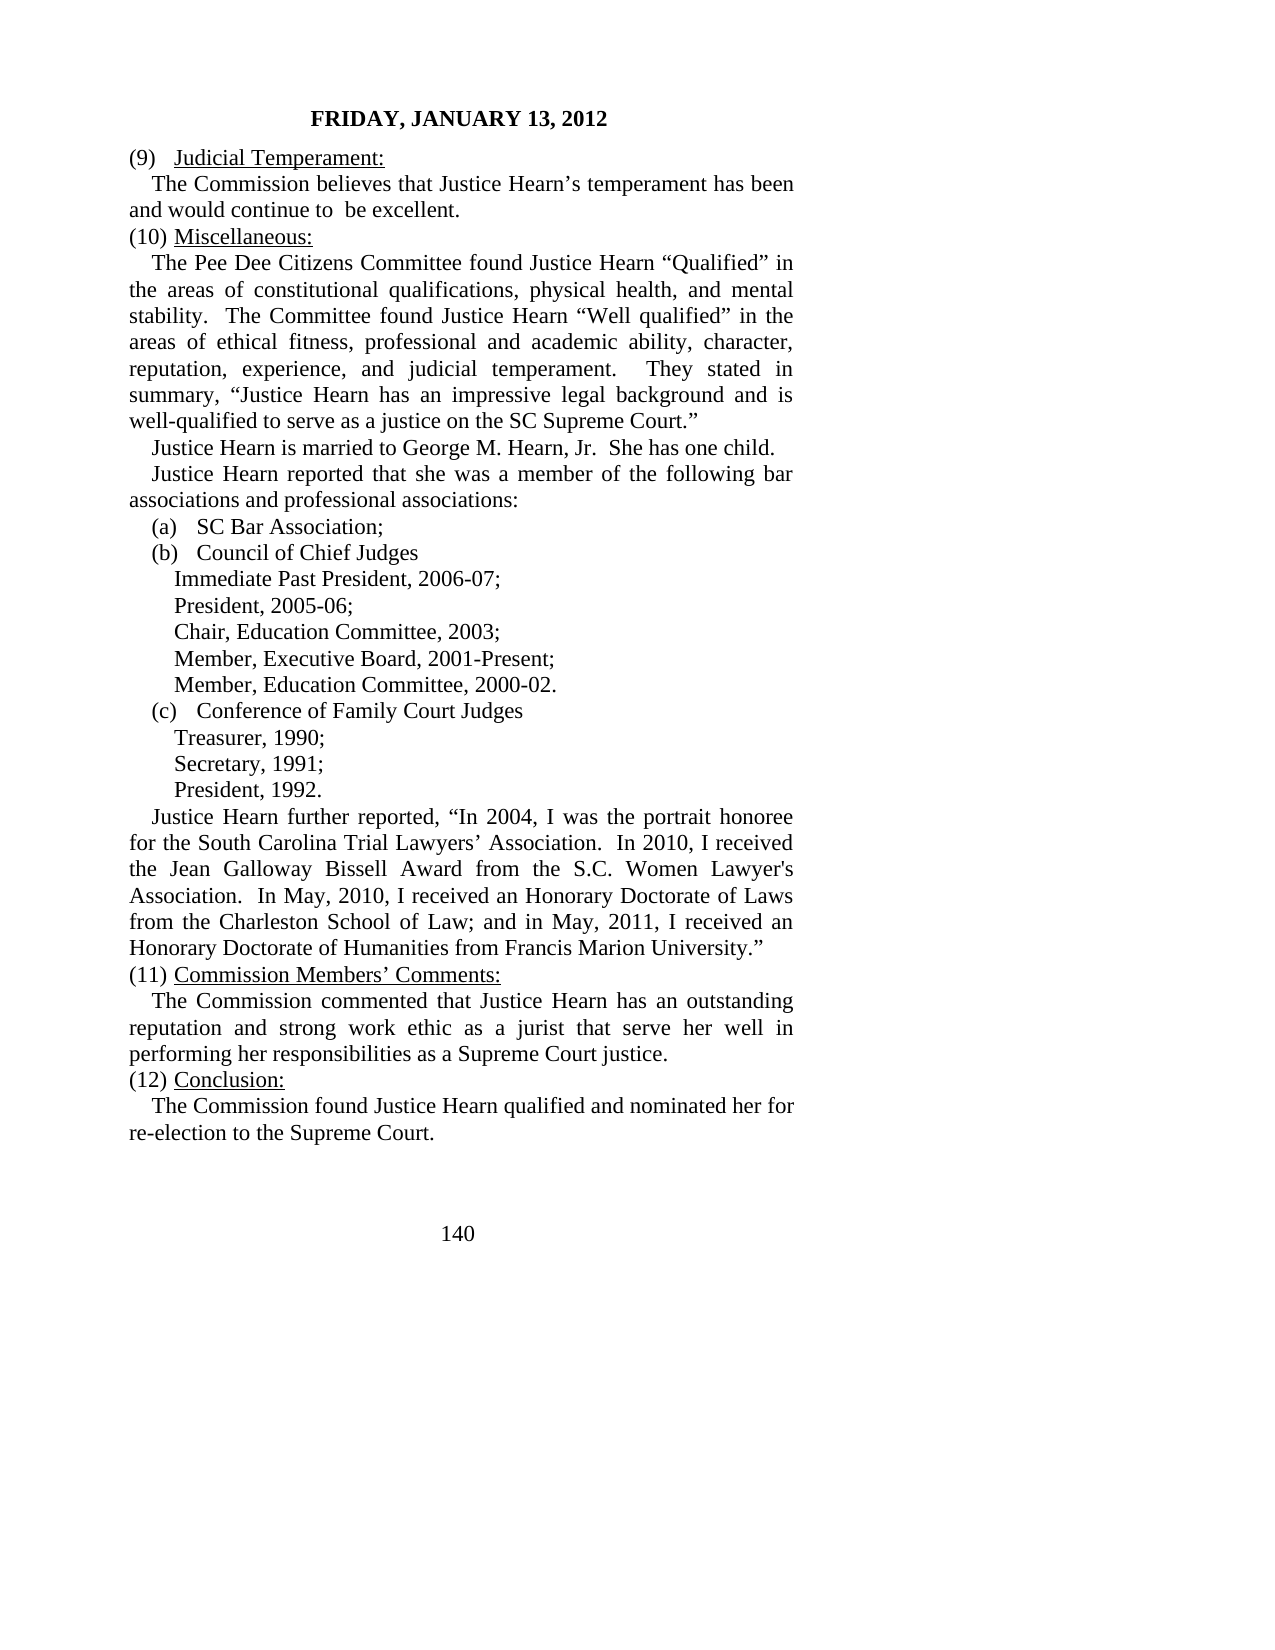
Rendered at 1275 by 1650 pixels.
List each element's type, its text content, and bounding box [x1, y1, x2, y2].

text (12) Conclusion: [129, 1066, 794, 1093]
text President, 1992. [129, 776, 794, 803]
text President, 2005-06; [129, 592, 794, 618]
text The Commission found Justice Hearn qualified and nominated her for re-election to the Supreme Court. [129, 1093, 794, 1145]
text Secretary, 1991; [129, 750, 794, 776]
text The Commission commented that Justice Hearn has an outstanding reputation and strong work ethic as a jurist that serve her well in performing her responsibilities as a Supreme Court justice. [129, 987, 794, 1066]
text Immediate Past President, 2006-07; [129, 566, 794, 592]
text Member, Education Committee, 2000-02. [129, 671, 794, 697]
text (b) Council of Chief Judges [129, 539, 794, 566]
text (c) Conference of Family Court Judges [129, 697, 794, 724]
text Justice Hearn further reported, “In 2004, I was the portrait honoree for the South Carolina Trial Lawyers’ Association. In 2010, I received the Jean Galloway Bissell Award from the S.C. Women Lawyer's Association. In May, 2010, I received an Honorary Doctorate of Laws from the Charleston School of Law; and in May, 2011, I received an Honorary Doctorate of Humanities from Francis Marion University.” [129, 803, 794, 961]
text (a) SC Bar Association; [129, 513, 794, 539]
text Treasurer, 1990; [129, 724, 794, 750]
text Justice Hearn reported that she was a member of the following bar associations and professional associations: [129, 460, 794, 513]
text Justice Hearn is married to George M. Hearn, Jr. She has one child. [129, 434, 794, 460]
text Member, Executive Board, 2001-Present; [129, 644, 794, 671]
text The Commission believes that Justice Hearn’s temperament has been and would continue to be excellent. [129, 170, 795, 223]
text The Pee Dee Citizens Committee found Justice Hearn “Qualified” in the areas of constitutional qualifications, physical health, and mental stability. The Committee found Justice Hearn “Well qualified” in the areas of ethical fitness, professional and academic ability, character, reputation, experience, and judicial temperament. They stated in summary, “Justice Hearn has an impressive legal background and is well-qualified to serve as a justice on the SC Supreme Court.” [129, 249, 794, 434]
text (10) Miscellaneous: [129, 223, 795, 249]
text Chair, Education Committee, 2003; [129, 618, 794, 644]
text (9) Judicial Temperament: [129, 144, 795, 170]
text (11) Commission Members’ Comments: [129, 961, 794, 987]
